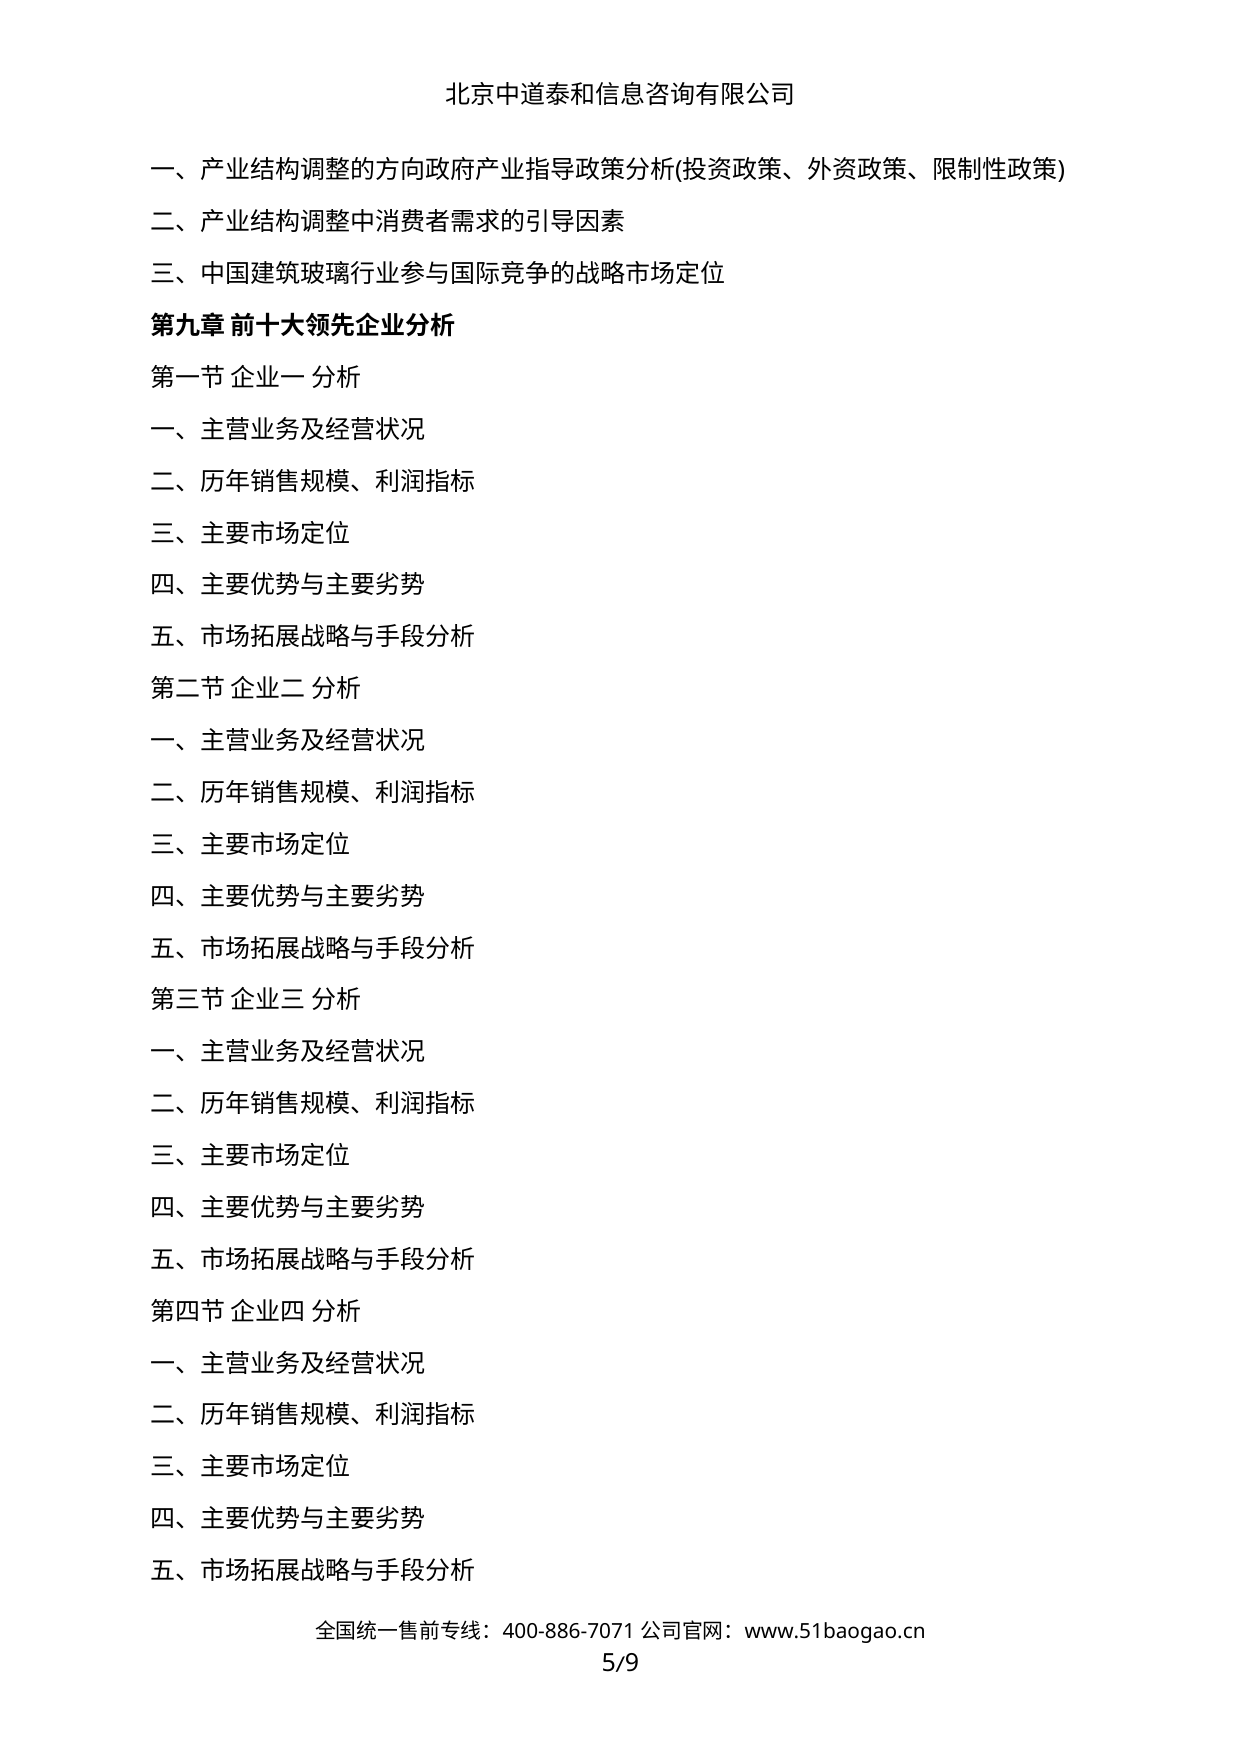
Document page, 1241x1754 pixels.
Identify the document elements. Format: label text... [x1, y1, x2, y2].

text 二、产业结构调整中消费者需求的引导因素 [150, 202, 1090, 238]
text 二、历年销售规模、利润指标 [150, 772, 1090, 809]
text 四、主要优势与主要劣势 [150, 1187, 1090, 1224]
text 三、主要市场定位 [150, 1447, 1090, 1483]
text 二、历年销售规模、利润指标 [150, 1395, 1090, 1431]
text 三、中国建筑玻璃行业参与国际竞争的战略市场定位 [150, 254, 1090, 290]
text 一、主营业务及经营状况 [150, 1032, 1090, 1068]
text 一、主营业务及经营状况 [150, 1343, 1090, 1379]
text 第四节 企业四 分析 [150, 1291, 1090, 1327]
text 五、市场拓展战略与手段分析 [150, 928, 1090, 964]
text 五、市场拓展战略与手段分析 [150, 1239, 1090, 1276]
text 一、主营业务及经营状况 [150, 721, 1090, 757]
text 三、主要市场定位 [150, 513, 1090, 549]
text 第一节 企业一 分析 [150, 357, 1090, 394]
text 四、主要优势与主要劣势 [150, 1499, 1090, 1535]
text 第九章 前十大领先企业分析 [150, 306, 1090, 342]
text 四、主要优势与主要劣势 [150, 565, 1090, 601]
text 五、市场拓展战略与手段分析 [150, 617, 1090, 653]
text 三、主要市场定位 [150, 824, 1090, 861]
text 一、产业结构调整的方向政府产业指导政策分析(投资政策、外资政策、限制性政策) [150, 150, 1090, 186]
text 第二节 企业二 分析 [150, 669, 1090, 705]
text 二、历年销售规模、利润指标 [150, 461, 1090, 497]
text 第三节 企业三 分析 [150, 980, 1090, 1016]
text 四、主要优势与主要劣势 [150, 876, 1090, 912]
text 五、市场拓展战略与手段分析 [150, 1551, 1090, 1587]
text 三、主要市场定位 [150, 1136, 1090, 1172]
text 一、主营业务及经营状况 [150, 409, 1090, 446]
text 二、历年销售规模、利润指标 [150, 1084, 1090, 1120]
